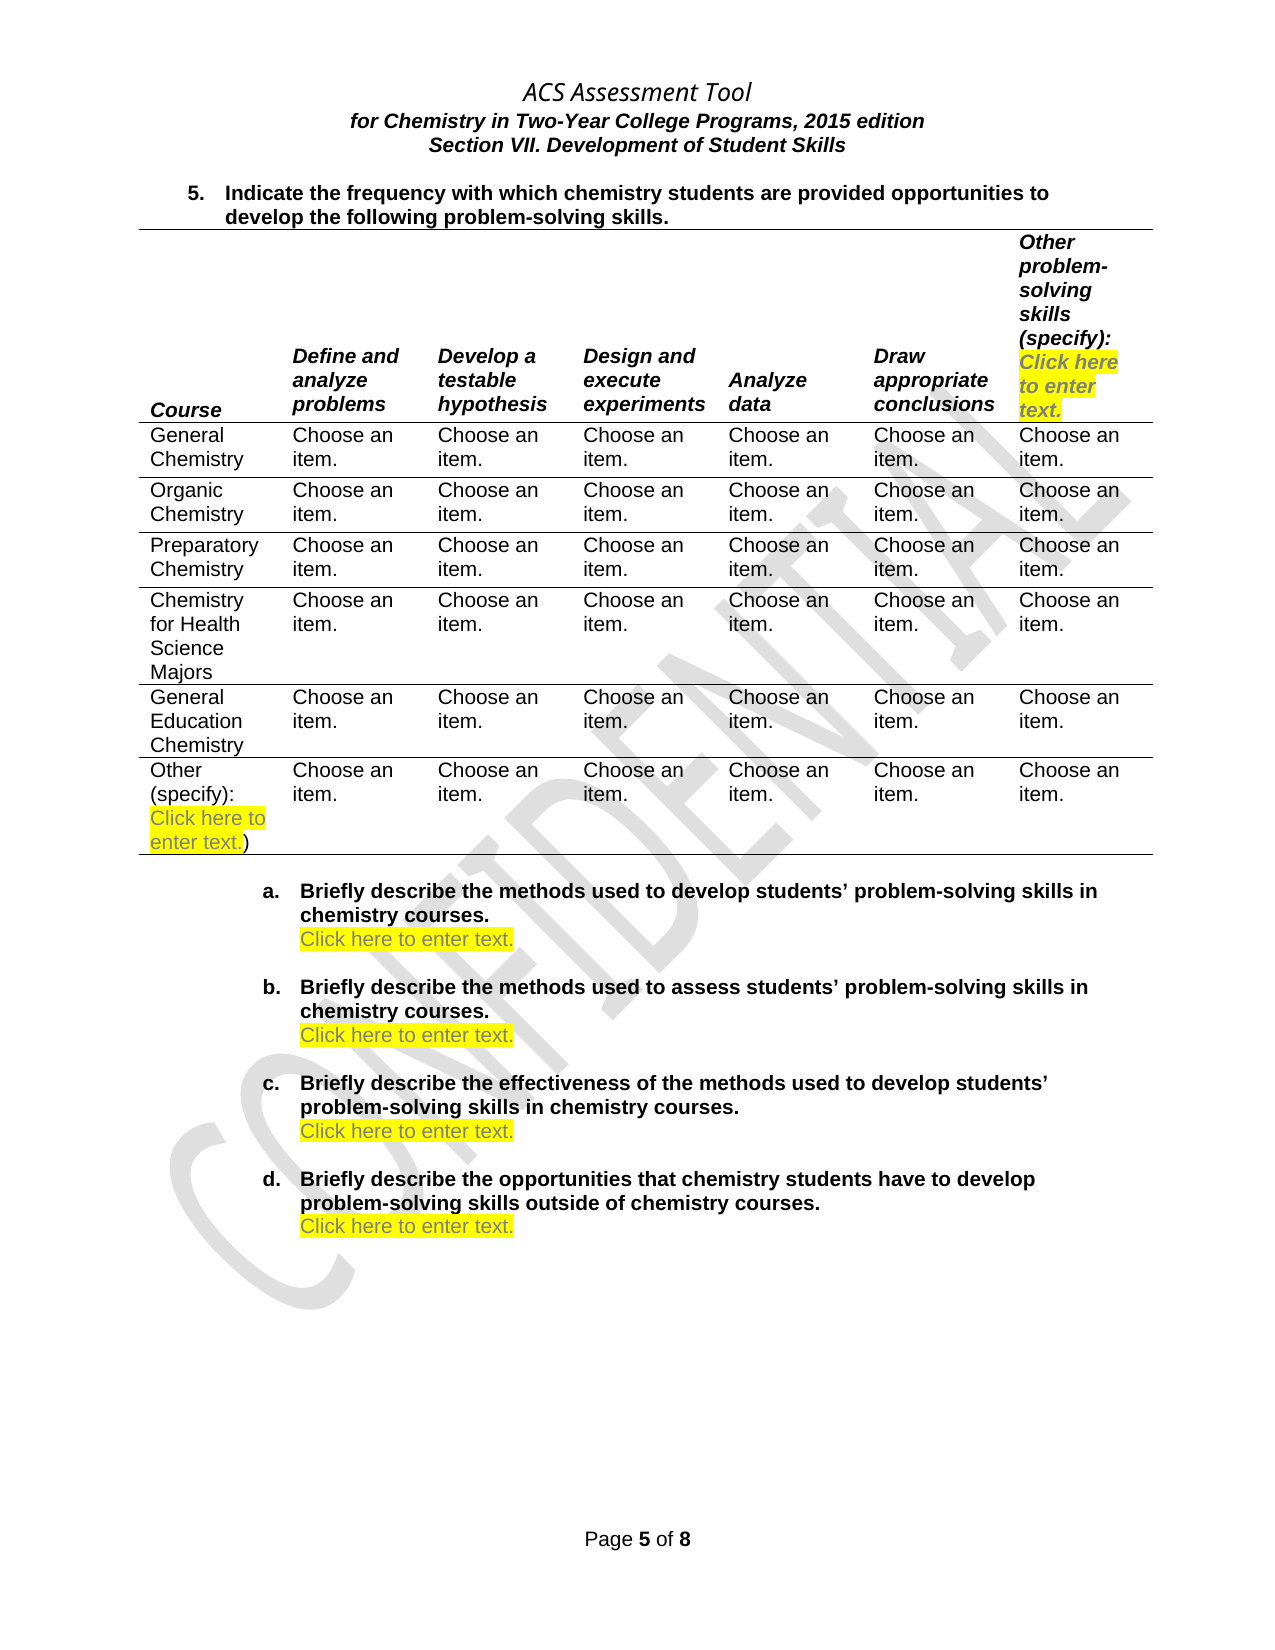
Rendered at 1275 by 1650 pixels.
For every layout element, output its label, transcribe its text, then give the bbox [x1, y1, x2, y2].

table_header Develop a testable hypothesis [426, 230, 572, 422]
table_cell Preparatory Chemistry [139, 533, 281, 587]
table_cell General Chemistry [139, 423, 281, 477]
table_cell Organic Chemistry [139, 478, 281, 532]
table_header Other problem-solving skills (specify): [1008, 230, 1153, 422]
table_header Draw appropriate conclusions [863, 230, 1008, 422]
table_header Define and analyze problems [281, 230, 426, 422]
table_header Analyze data [717, 230, 862, 422]
table_header Design and execute experiments [572, 230, 717, 422]
list Indicate the frequency with which chemistry students are provided opportunities to develop the following problem-solving skills. [187, 181, 1125, 229]
table_cell Chemistry for Health Science Majors [139, 588, 281, 684]
table_cell General Education Chemistry [139, 685, 281, 757]
table_cell Other (specify): ) [139, 758, 281, 854]
table_header Course [139, 230, 281, 422]
list Briefly describe the methods used to assess students’ problem-solving skills in chemistry courses. [262, 975, 1125, 1071]
list Briefly describe the methods used to develop students’ problem-solving skills in chemistry courses. [262, 879, 1125, 975]
list Briefly describe the opportunities that chemistry students have to develop problem-solving skills outside of chemistry courses. [262, 1166, 1125, 1262]
list Briefly describe the effectiveness of the methods used to develop students’ problem-solving skills in chemistry courses. [262, 1071, 1125, 1166]
